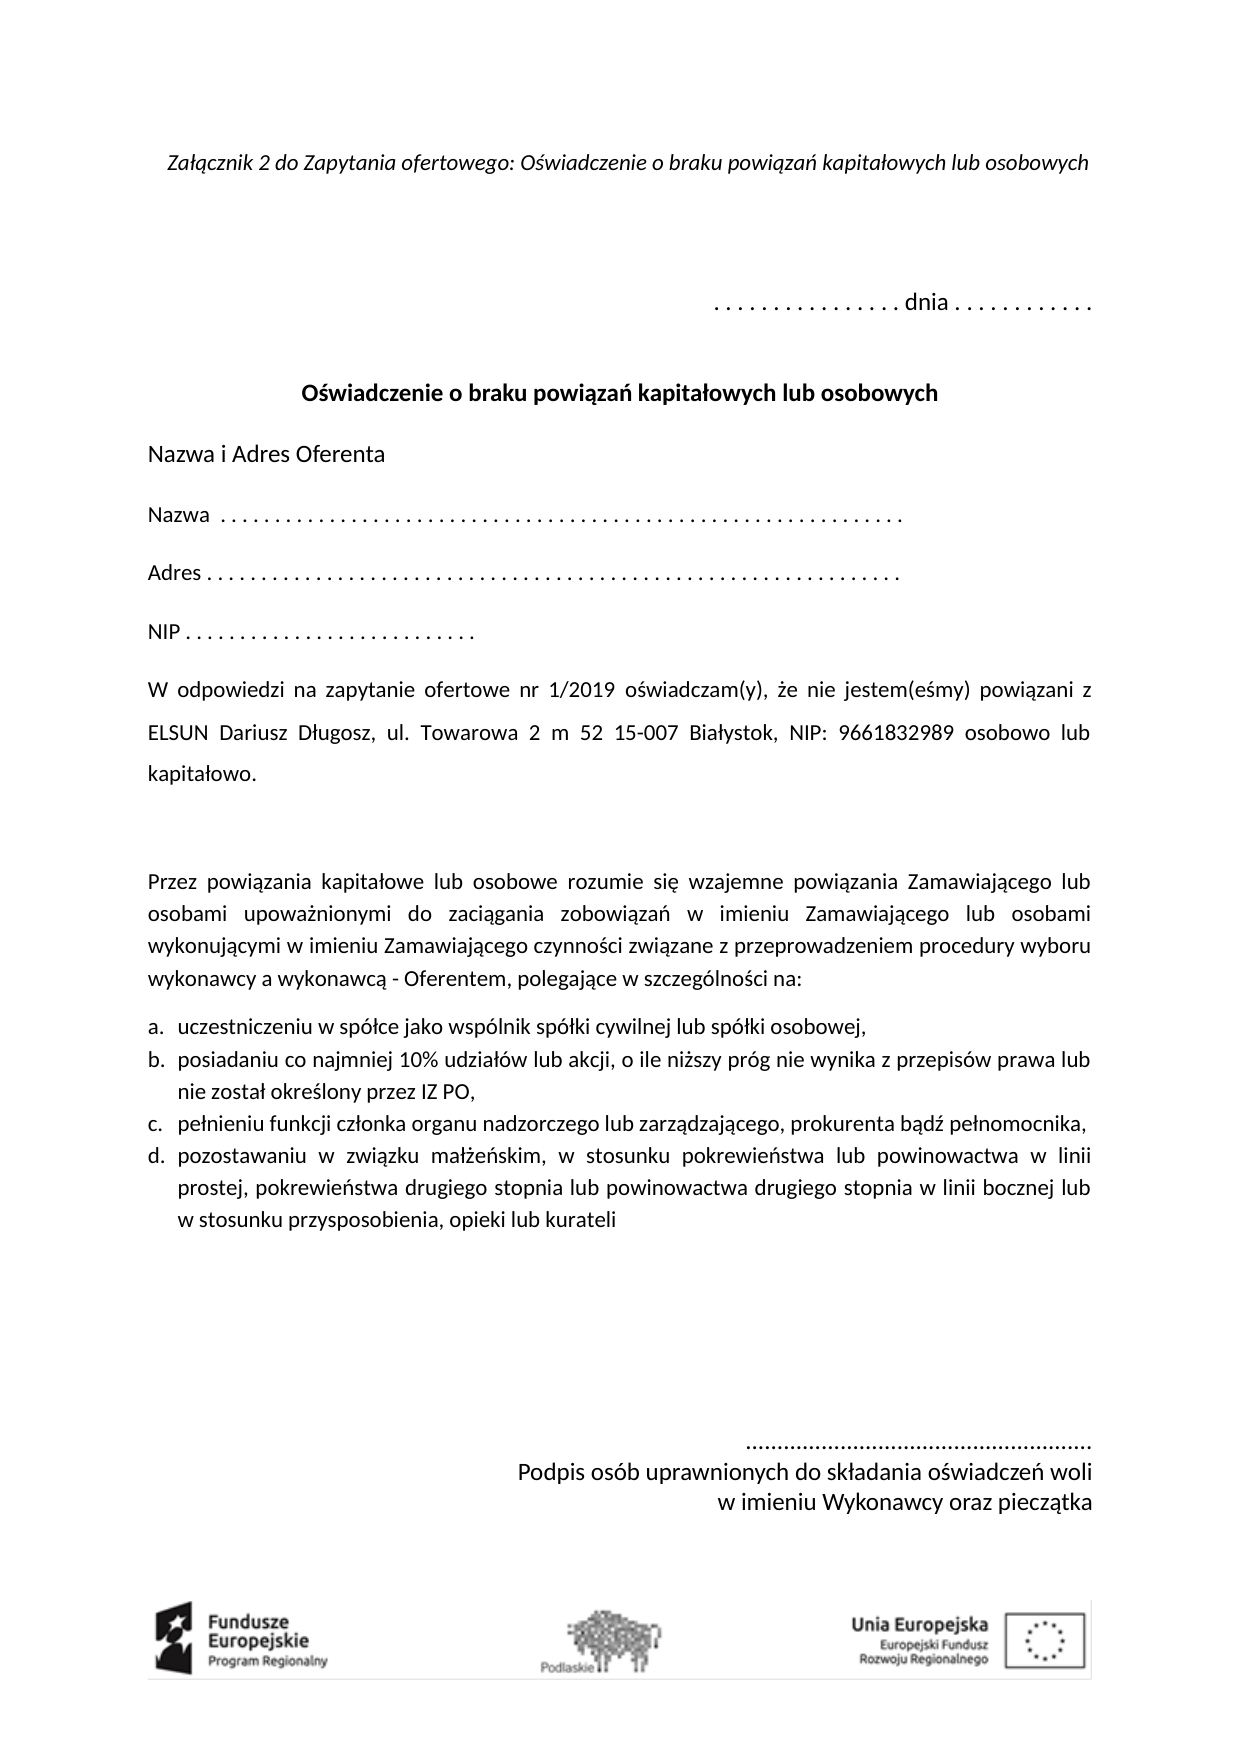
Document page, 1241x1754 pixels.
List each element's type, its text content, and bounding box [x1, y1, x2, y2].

text Oświadczenie o braku powiązań kapitałowych lub osobowych [148, 378, 1093, 408]
list uczestniczeniu w spółce jako wspólnik spółki cywilnej lub spółki osobowej, [148, 1012, 1093, 1041]
text Załącznik 2 do Zapytania ofertowego: Oświadczenie o braku powiązań kapitałowych lub osobowych [148, 148, 1093, 176]
text Adres . . . . . . . . . . . . . . . . . . . . . . . . . . . . . . . . . . . . . . . . . . . . . . . . . . . . . . . . . . . . . . . . [148, 558, 1093, 586]
picture [147, 1600, 1093, 1681]
text Podpis osób uprawnionych do składania oświadczeń woli [148, 1456, 1093, 1486]
text ....................................................... [148, 1425, 1093, 1456]
text NIP . . . . . . . . . . . . . . . . . . . . . . . . . . . [148, 617, 1093, 645]
list pozostawaniu w związku małżeńskim, w stosunku pokrewieństwa lub powinowactwa w linii prostej, pokrewieństwa drugiego stopnia lub powinowactwa drugiego stopnia w linii bocznej lub w stosunku przysposobienia, opieki lub kurateli [148, 1141, 1093, 1234]
list posiadaniu co najmniej 10% udziałów lub akcji, o ile niższy próg nie wynika z przepisów prawa lub nie został określony przez IZ PO, [148, 1045, 1093, 1105]
text Przez powiązania kapitałowe lub osobowe rozumie się wzajemne powiązania Zamawiającego lub osobami upoważnionymi do zaciągania zobowiązań w imieniu Zamawiającego lub osobami wykonującymi w imieniu Zamawiającego czynności związane z przeprowadzeniem procedury wyboru wykonawcy a wykonawcą - Oferentem, polegające w szczególności na: [148, 867, 1093, 992]
text w imieniu Wykonawcy oraz pieczątka [148, 1486, 1093, 1517]
text W odpowiedzi na zapytanie ofertowe nr 1/2019 oświadczam(y), że nie jestem(eśmy) powiązani z ELSUN Dariusz Długosz, ul. Towarowa 2 m 52 15-007 Białystok, NIP: 9661832989 osobowo lub kapitałowo. [148, 676, 1093, 788]
text Nazwa i Adres Oferenta [148, 439, 1093, 469]
text . . . . . . . . . . . . . . . . dnia . . . . . . . . . . . . [148, 286, 1093, 317]
text Nazwa . . . . . . . . . . . . . . . . . . . . . . . . . . . . . . . . . . . . . . . . . . . . . . . . . . . . . . . . . . . . . . . [148, 500, 1093, 528]
list pełnieniu funkcji członka organu nadzorczego lub zarządzającego, prokurenta bądź pełnomocnika, [148, 1109, 1093, 1137]
